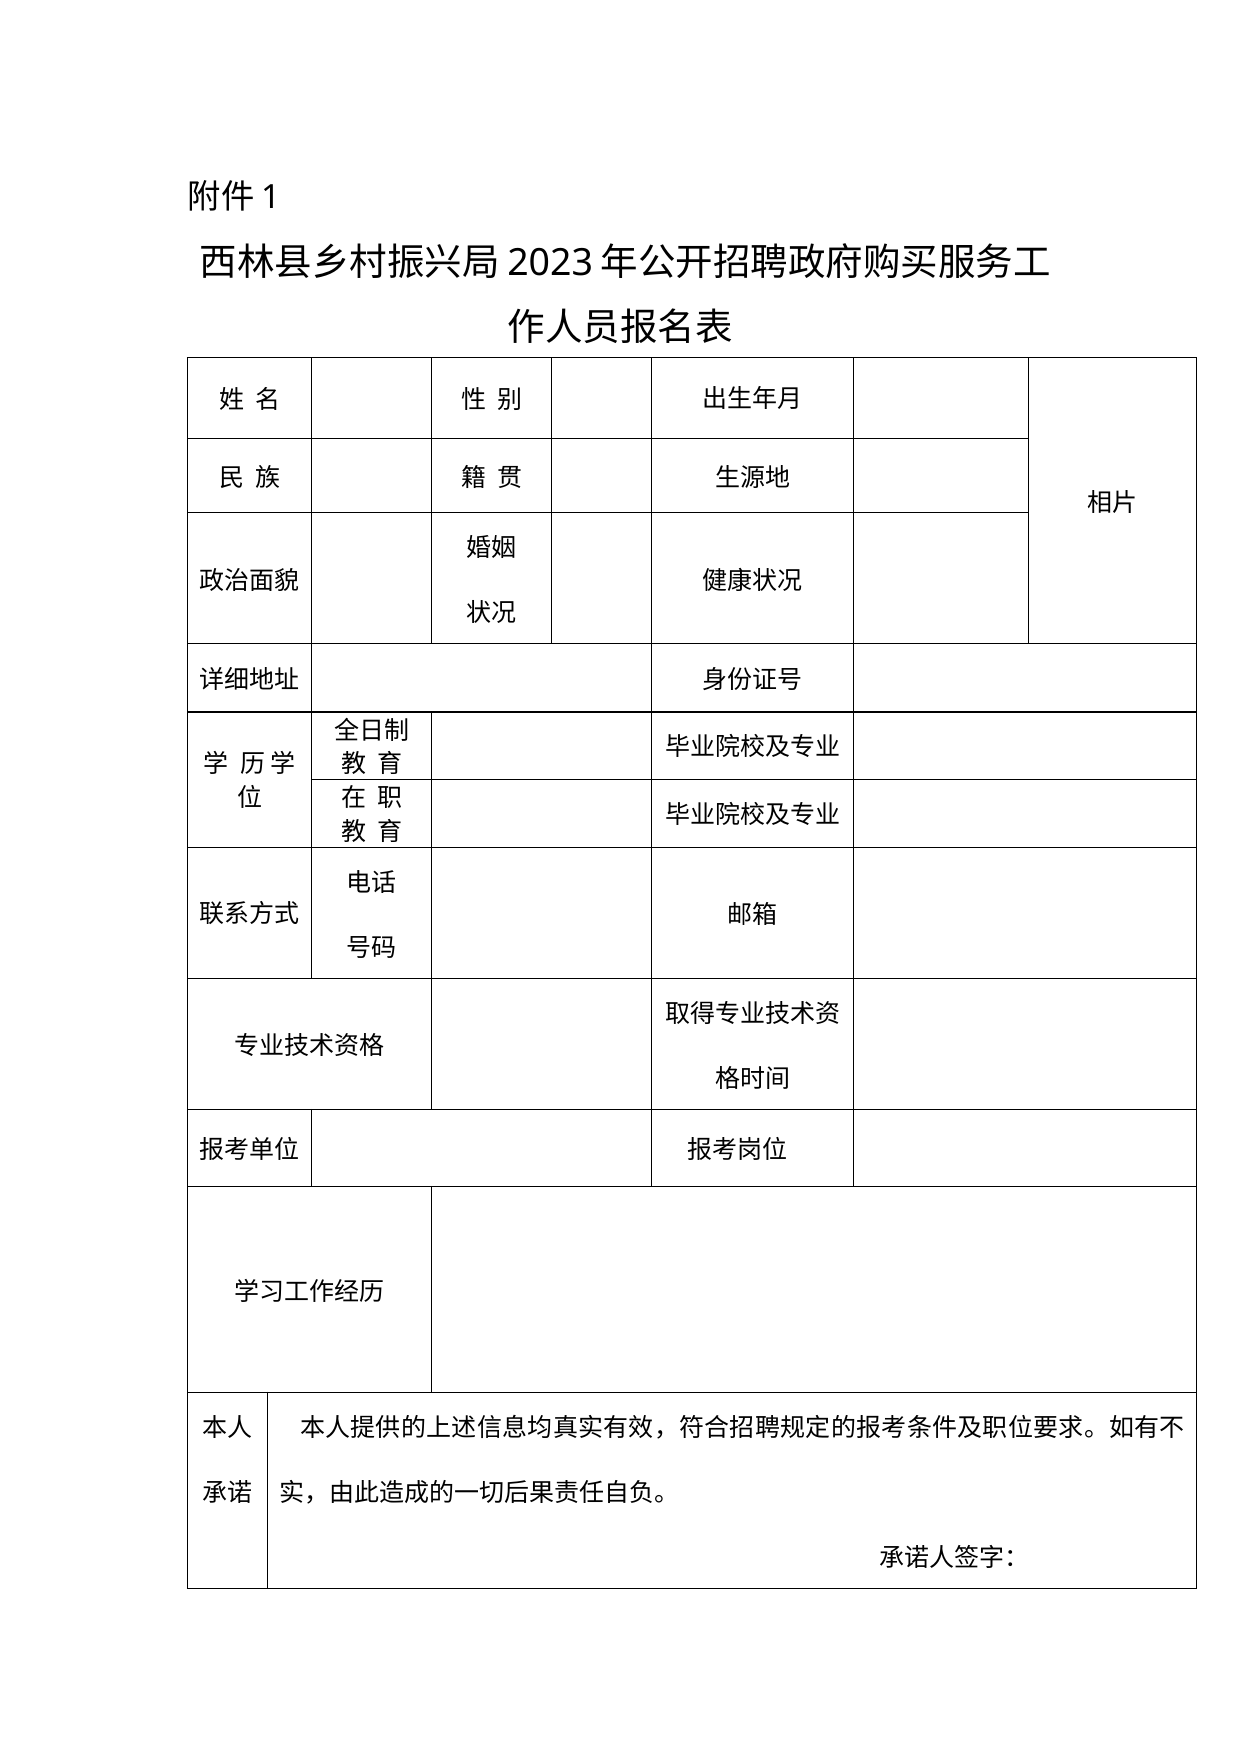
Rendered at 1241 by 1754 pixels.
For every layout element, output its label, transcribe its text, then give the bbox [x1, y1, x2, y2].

table_cell 报考岗位 [652, 1110, 853, 1186]
table_cell [854, 439, 1028, 512]
table_cell 学 历 学 位 [188, 713, 311, 847]
table_cell 毕业院校及专业 [652, 780, 853, 847]
table_cell 在 职 教 育 [312, 780, 431, 847]
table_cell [268, 1393, 1196, 1588]
table_cell 电话 号码 [312, 848, 431, 978]
table_cell [854, 780, 1196, 847]
table_cell [854, 513, 1028, 643]
table_cell [312, 439, 431, 512]
text 附件1 [187, 162, 1053, 227]
table_cell [432, 848, 651, 978]
table_header 性 别 [432, 358, 551, 438]
table_header 相片 [1029, 358, 1196, 643]
table_cell 毕业院校及专业 [652, 713, 853, 779]
table_cell 取得专业技术资 格时间 [652, 979, 853, 1109]
table_cell [854, 979, 1196, 1109]
table_cell 详细地址 [188, 644, 311, 711]
table_cell [552, 439, 651, 512]
table_cell [854, 713, 1196, 779]
table_cell [432, 713, 651, 779]
table_header [312, 358, 431, 438]
table_cell [312, 1110, 651, 1186]
table_cell 政治面貌 [188, 513, 311, 643]
table_cell 联系方式 [188, 848, 311, 978]
table_cell 婚姻 状况 [432, 513, 551, 643]
table_cell [432, 780, 651, 847]
table_header 出生年月 [652, 358, 853, 438]
table_cell [432, 1187, 1196, 1392]
table_header [854, 358, 1028, 438]
table_cell 全日制 教 育 [312, 713, 431, 779]
table_cell 邮箱 [652, 848, 853, 978]
table_cell 报考单位 [188, 1110, 311, 1186]
table_cell [854, 1110, 1196, 1186]
table_cell [312, 644, 651, 711]
table_cell 本人承诺 [188, 1393, 267, 1588]
table_cell 身份证号 [652, 644, 853, 711]
table_cell 专业技术资格 [188, 979, 431, 1109]
table_cell [854, 848, 1196, 978]
table_cell [854, 644, 1196, 711]
table_cell [432, 979, 651, 1109]
table_cell 籍 贯 [432, 439, 551, 512]
table_header 姓 名 [188, 358, 311, 438]
table_cell 健康状况 [652, 513, 853, 643]
text 西林县乡村振兴局2023年公开招聘政府购买服务工作人员报名表 [187, 227, 1053, 357]
table_cell 民 族 [188, 439, 311, 512]
table_cell [552, 513, 651, 643]
table_cell 学习工作经历 [188, 1187, 431, 1392]
table_header [552, 358, 651, 438]
table_cell [312, 513, 431, 643]
table_cell 生源地 [652, 439, 853, 512]
